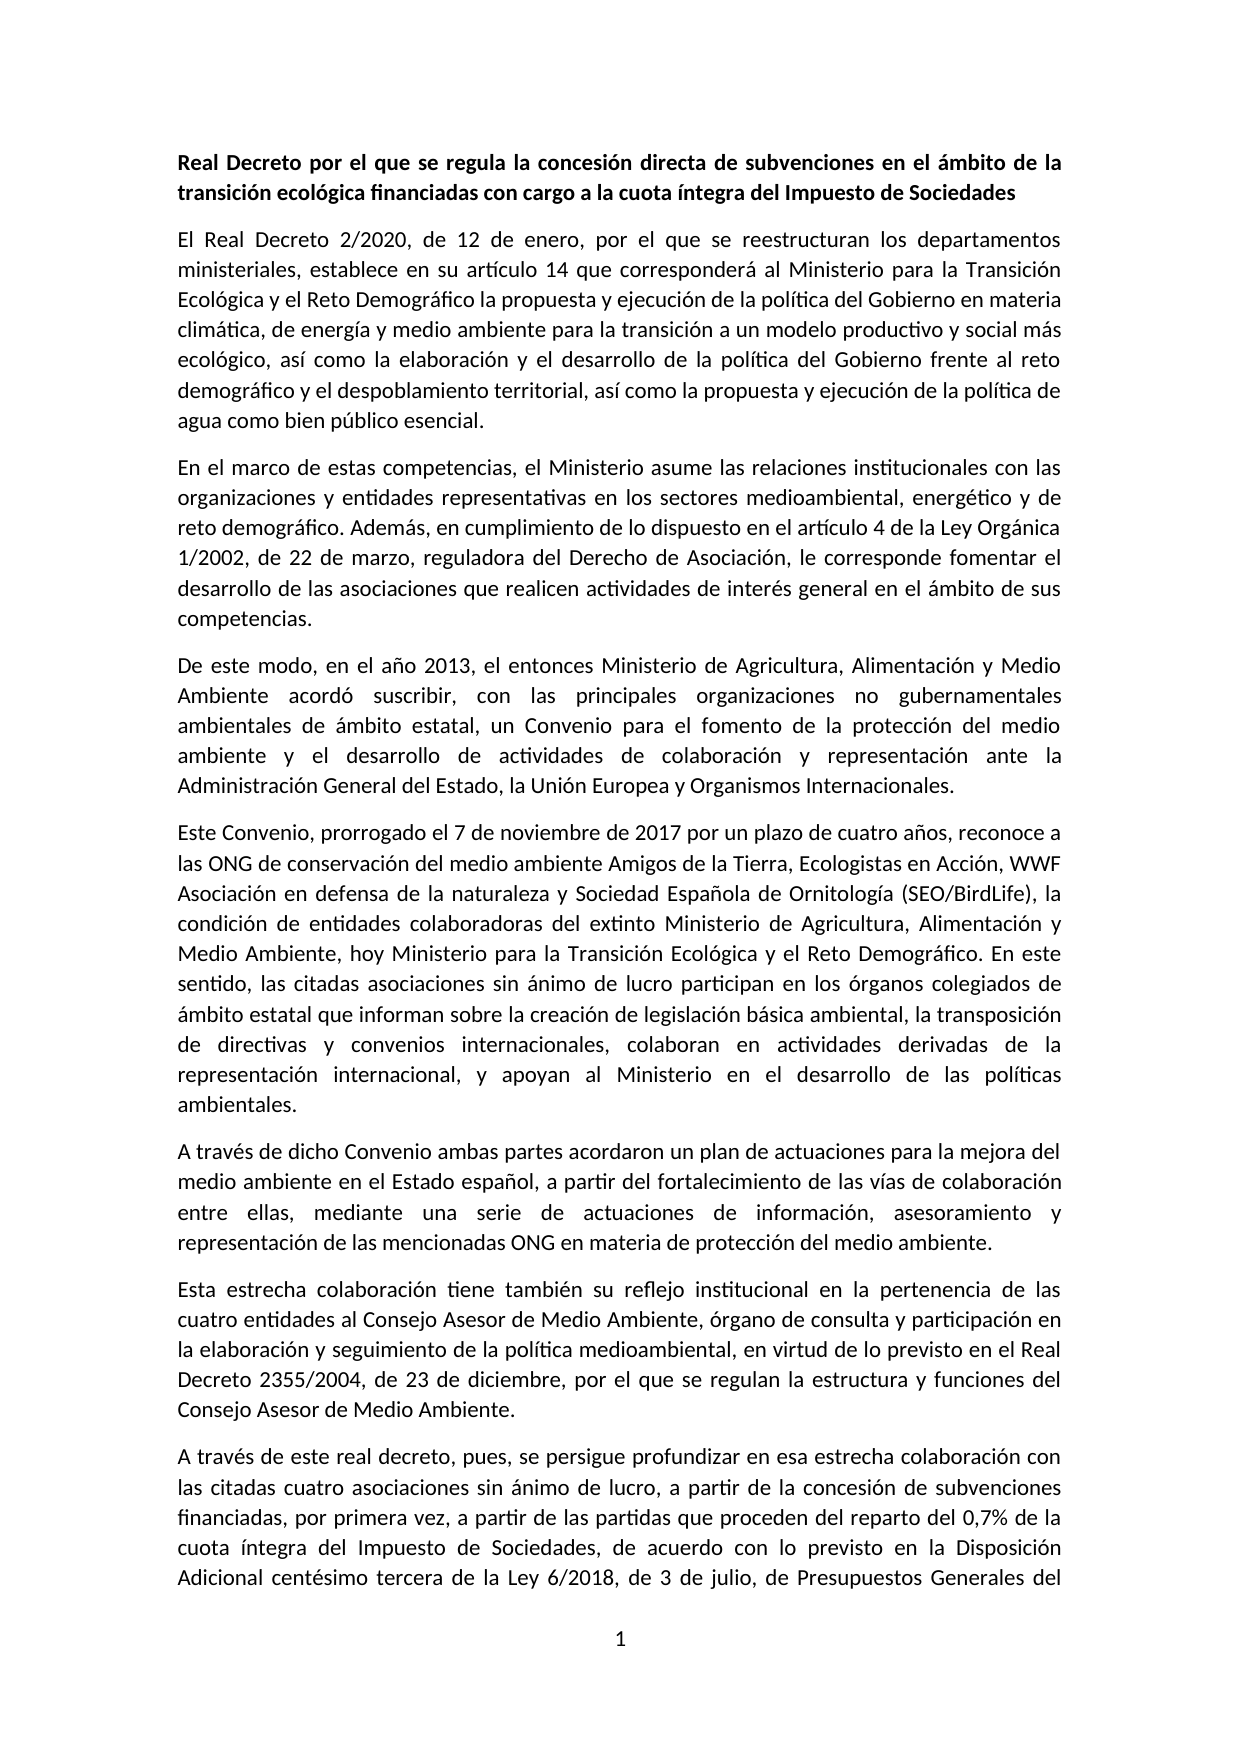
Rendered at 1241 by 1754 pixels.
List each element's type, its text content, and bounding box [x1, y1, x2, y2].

text A través de dicho Convenio ambas partes acordaron un plan de actuaciones para la mejora del medio ambiente en el Estado español, a partir del fortalecimiento de las vías de colaboración entre ellas, mediante una serie de actuaciones de información, asesoramiento y representación de las mencionadas ONG en materia de protección del medio ambiente. [177, 1137, 1063, 1256]
text El Real Decreto 2/2020, de 12 de enero, por el que se reestructuran los departamentos ministeriales, establece en su artículo 14 que corresponderá al Ministerio para la Transición Ecológica y el Reto Demográfico la propuesta y ejecución de la política del Gobierno en materia climática, de energía y medio ambiente para la transición a un modelo productivo y social más ecológico, así como la elaboración y el desarrollo de la política del Gobierno frente al reto demográfico y el despoblamiento territorial, así como la propuesta y ejecución de la política de agua como bien público esencial. [177, 225, 1063, 434]
text En el marco de estas competencias, el Ministerio asume las relaciones institucionales con las organizaciones y entidades representativas en los sectores medioambiental, energético y de reto demográfico. Además, en cumplimiento de lo dispuesto en el artículo 4 de la Ley Orgánica 1/2002, de 22 de marzo, reguladora del Derecho de Asociación, le corresponde fomentar el desarrollo de las asociaciones que realicen actividades de interés general en el ámbito de sus competencias. [177, 453, 1063, 632]
text Esta estrecha colaboración tiene también su reflejo institucional en la pertenencia de las cuatro entidades al Consejo Asesor de Medio Ambiente, órgano de consulta y participación en la elaboración y seguimiento de la política medioambiental, en virtud de lo previsto en el Real Decreto 2355/2004, de 23 de diciembre, por el que se regulan la estructura y funciones del Consejo Asesor de Medio Ambiente. [177, 1275, 1063, 1423]
text Real Decreto por el que se regula la concesión directa de subvenciones en el ámbito de la transición ecológica financiadas con cargo a la cuota íntegra del Impuesto de Sociedades [177, 148, 1063, 206]
text Este Convenio, prorrogado el 7 de noviembre de 2017 por un plazo de cuatro años, reconoce a las ONG de conservación del medio ambiente Amigos de la Tierra, Ecologistas en Acción, WWF Asociación en defensa de la naturaleza y Sociedad Española de Ornitología (SEO/BirdLife), la condición de entidades colaboradoras del extinto Ministerio de Agricultura, Alimentación y Medio Ambiente, hoy Ministerio para la Transición Ecológica y el Reto Demográfico. En este sentido, las citadas asociaciones sin ánimo de lucro participan en los órganos colegiados de ámbito estatal que informan sobre la creación de legislación básica ambiental, la transposición de directivas y convenios internacionales, colaboran en actividades derivadas de la representación internacional, y apoyan al Ministerio en el desarrollo de las políticas ambientales. [177, 818, 1063, 1118]
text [177, 1442, 1063, 1591]
text De este modo, en el año 2013, el entonces Ministerio de Agricultura, Alimentación y Medio Ambiente acordó suscribir, con las principales organizaciones no gubernamentales ambientales de ámbito estatal, un Convenio para el fomento de la protección del medio ambiente y el desarrollo de actividades de colaboración y representación ante la Administración General del Estado, la Unión Europea y Organismos Internacionales. [177, 651, 1063, 799]
